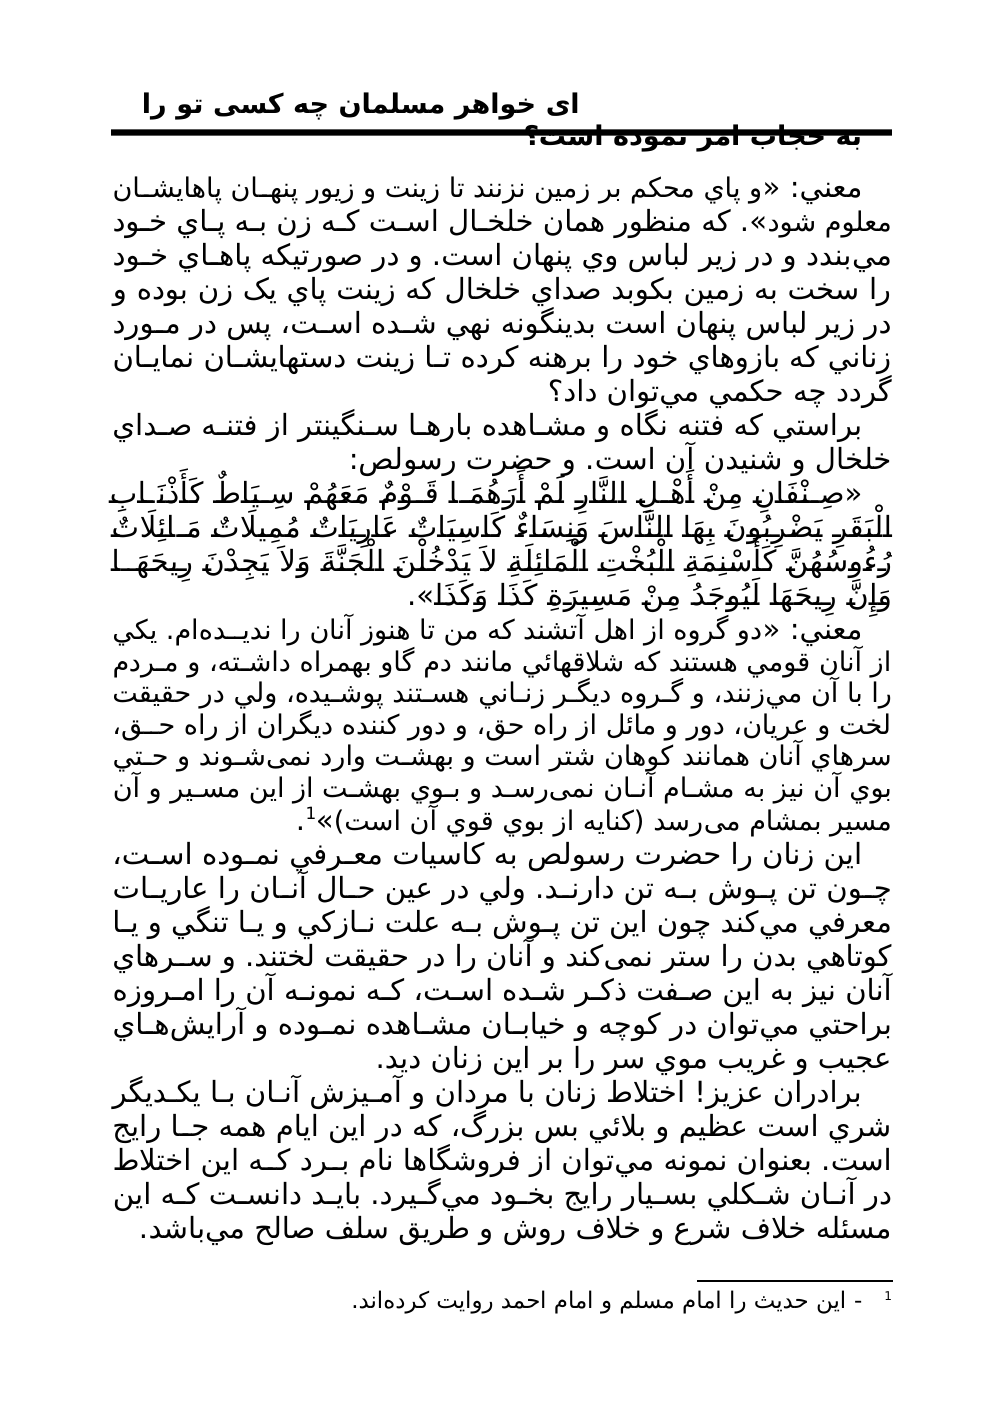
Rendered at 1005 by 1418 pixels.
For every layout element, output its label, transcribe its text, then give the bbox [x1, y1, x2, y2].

text «صِنْفَانِ مِنْ أَهْلِ النَّارِ لَمْ أَرَهُمَا قَوْمٌ مَعَهُمْ سِيَاطٌ كَأَذْنَابِ الْبَقَرِ يَضْرِبُونَ بِهَا النَّاسَ وَنِسَاءٌ كَاسِيَاتٌ عَارِيَاتٌ مُمِيلَاتٌ مَائِلَاتٌ رُءُوسُهُنَّ كَأَسْنِمَةِ الْبُخْتِ الْمَائِلَةِ لاَ يَدْخُلْنَ الْجَنَّةَ وَلاَ يَجِدْنَ رِيحَهَا وَإِنَّ رِيحَهَا لَيُوجَدُ مِنْ مَسِيرَةِ كَذَا وَكَذَا». [112, 476, 892, 612]
text معني: «و پاي محکم بر زمين نزنند تا زينت و زيور پنهان پاهايشان معلوم شود». که منظور همان خلخال است که زن به پاي خود مي‌بندد و در زير لباس وي پنهان است. و در صورتيکه پاهاي خود را سخت به زمين بکوبد صداي خلخال که زينت پاي يک زن بوده و در زير لباس پنهان است بدينگونه نهي شده است، پس در مورد زناني که بازوهاي خود را برهنه کرده تا زينت دستهايشان نمايان گردد چه حکمي مي‌توان داد؟ [112, 171, 892, 408]
text اين زنان را حضرت رسولص به کاسيات معرفي نموده است، چون تن پوش به تن دارند. ولي در عين حال آنان را عاريات معرفي مي‌کند چون اين تن پوش به علت نازکي و يا تنگي و يا کوتاهي بدن را ستر نمی‌کند و آنان را در حقيقت لختند. و سرهاي آنان نيز به اين صفت ذکر شده است، که نمونه آن را امروزه براحتي مي‌توان در کوچه و خيابان مشاهده نموده و آرايش‌هاي عجيب و غريب موي سر را بر اين زنان ديد. [112, 838, 892, 1075]
text برادران عزيز! اختلاط زنان با مردان و آميزش آنان با يکديگر شري است عظيم و بلائي بس بزرگ، که در اين ايام همه جا رايج است. بعنوان نمونه مي‌توان از فروشگاها نام برد که اين اختلاط در آنان شکلي بسيار رايج بخود مي‌گيرد. بايد دانست که اين مسئله خلاف شرع و خلاف روش و طريق سلف صالح مي‌باشد. [112, 1075, 892, 1245]
text براستي که فتنه نگاه و مشاهده بارها سنگينتر از فتنه صداي خلخال و شنيدن آن است. و حضرت رسولص: [112, 408, 892, 476]
text معني: «دو گروه از اهل آتشند که من تا هنوز آنان را نديده‌ام. يکي از آنان قومي هستند که شلاقهائي مانند دم گاو بهمراه داشته، و مردم را با آن مي‌زنند، و گروه ديگر زناني هستند پوشيده، ولي در حقيقت لخت و عريان، دور و مائل از راه حق، و دور کننده ديگران از راه حق، سرهاي آنان همانند کوهان شتر است و بهشت وارد نمی‌شوند و حتي بوي آن نيز به مشام آنان نمی‌رسد و بوي بهشت از اين مسير و آن مسير بمشام می‌رسد (کنايه از بوي قوي آن است)». [112, 612, 892, 838]
